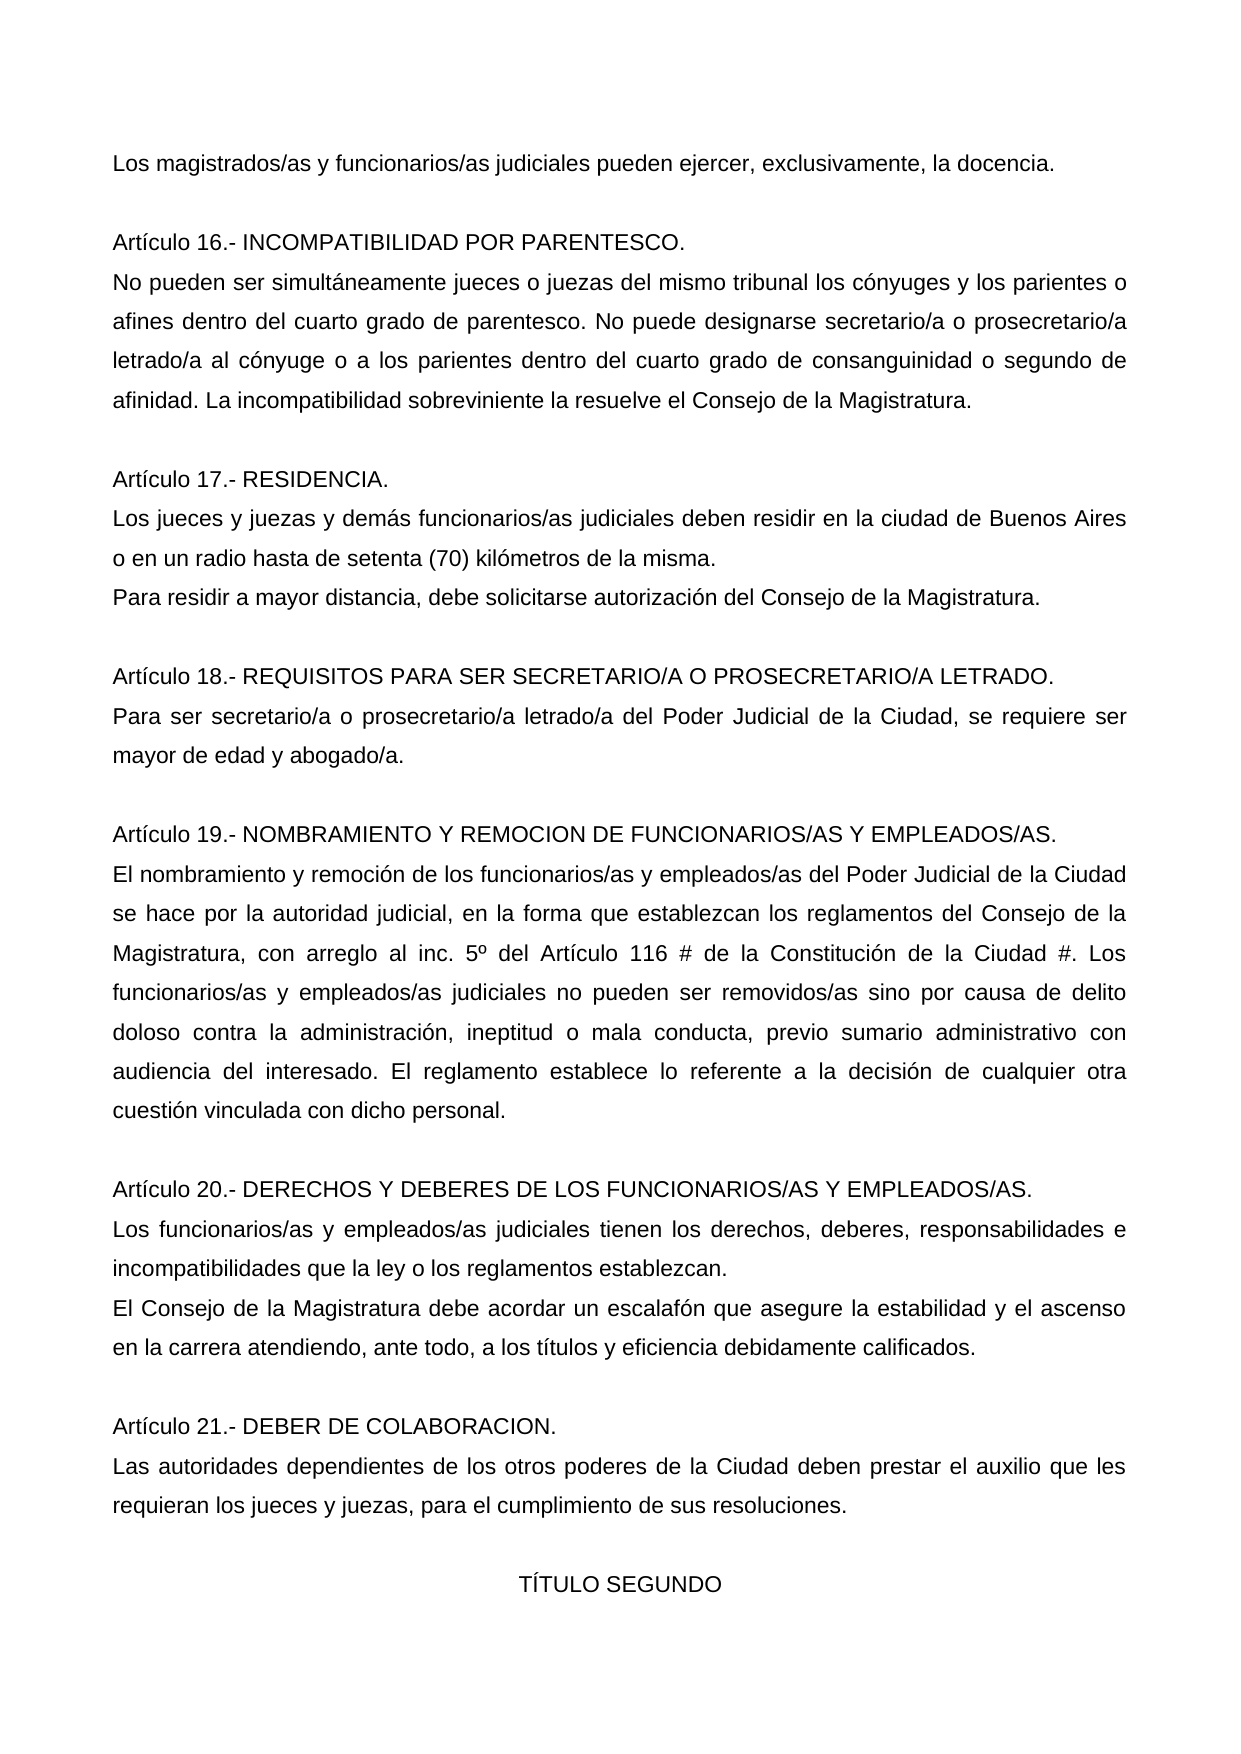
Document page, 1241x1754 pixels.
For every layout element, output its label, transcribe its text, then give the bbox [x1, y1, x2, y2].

text Artículo 21.- DEBER DE COLABORACION. [112, 1413, 1128, 1440]
text Para residir a mayor distancia, debe solicitarse autorización del Consejo de la Magistratura. [112, 584, 1128, 611]
text Artículo 19.- NOMBRAMIENTO Y REMOCION DE FUNCIONARIOS/AS Y EMPLEADOS/AS. [112, 821, 1128, 847]
text Artículo 18.- REQUISITOS PARA SER SECRETARIO/A O PROSECRETARIO/A LETRADO. [112, 663, 1128, 689]
text No pueden ser simultáneamente jueces o juezas del mismo tribunal los cónyuges y los parientes o afines dentro del cuarto grado de parentesco. No puede designarse secretario/a o prosecretario/a letrado/a al cónyuge o a los parientes dentro del cuarto grado de consanguinidad o segundo de afinidad. La incompatibilidad sobreviniente la resuelve el Consejo de la Magistratura. [112, 268, 1128, 413]
text Los jueces y juezas y demás funcionarios/as judiciales deben residir en la ciudad de Buenos Aires o en un radio hasta de setenta (70) kilómetros de la misma. [112, 505, 1128, 571]
text Las autoridades dependientes de los otros poderes de la Ciudad deben prestar el auxilio que les requieran los jueces y juezas, para el cumplimiento de sus resoluciones. [112, 1453, 1128, 1519]
text El Consejo de la Magistratura debe acordar un escalafón que asegure la estabilidad y el ascenso en la carrera atendiendo, ante todo, a los títulos y eficiencia debidamente calificados. [112, 1295, 1128, 1361]
text TÍTULO SEGUNDO [112, 1571, 1128, 1598]
text Artículo 16.- INCOMPATIBILIDAD POR PARENTESCO. [112, 229, 1128, 255]
text Los funcionarios/as y empleados/as judiciales tienen los derechos, deberes, responsabilidades e incompatibilidades que la ley o los reglamentos establezcan. [112, 1216, 1128, 1282]
text Los magistrados/as y funcionarios/as judiciales pueden ejercer, exclusivamente, la docencia. [112, 150, 1128, 176]
text Artículo 20.- DERECHOS Y DEBERES DE LOS FUNCIONARIOS/AS Y EMPLEADOS/AS. [112, 1176, 1128, 1203]
text El nombramiento y remoción de los funcionarios/as y empleados/as del Poder Judicial de la Ciudad se hace por la autoridad judicial, en la forma que establezcan los reglamentos del Consejo de la Magistratura, con arreglo al inc. 5º del Artículo 116 # de la Constitución de la Ciudad #. Los funcionarios/as y empleados/as judiciales no pueden ser removidos/as sino por causa de delito doloso contra la administración, ineptitud o mala conducta, previo sumario administrativo con audiencia del interesado. El reglamento establece lo referente a la decisión de cualquier otra cuestión vinculada con dicho personal. [112, 861, 1128, 1124]
text Artículo 17.- RESIDENCIA. [112, 466, 1128, 492]
text Para ser secretario/a o prosecretario/a letrado/a del Poder Judicial de la Ciudad, se requiere ser mayor de edad y abogado/a. [112, 703, 1128, 768]
